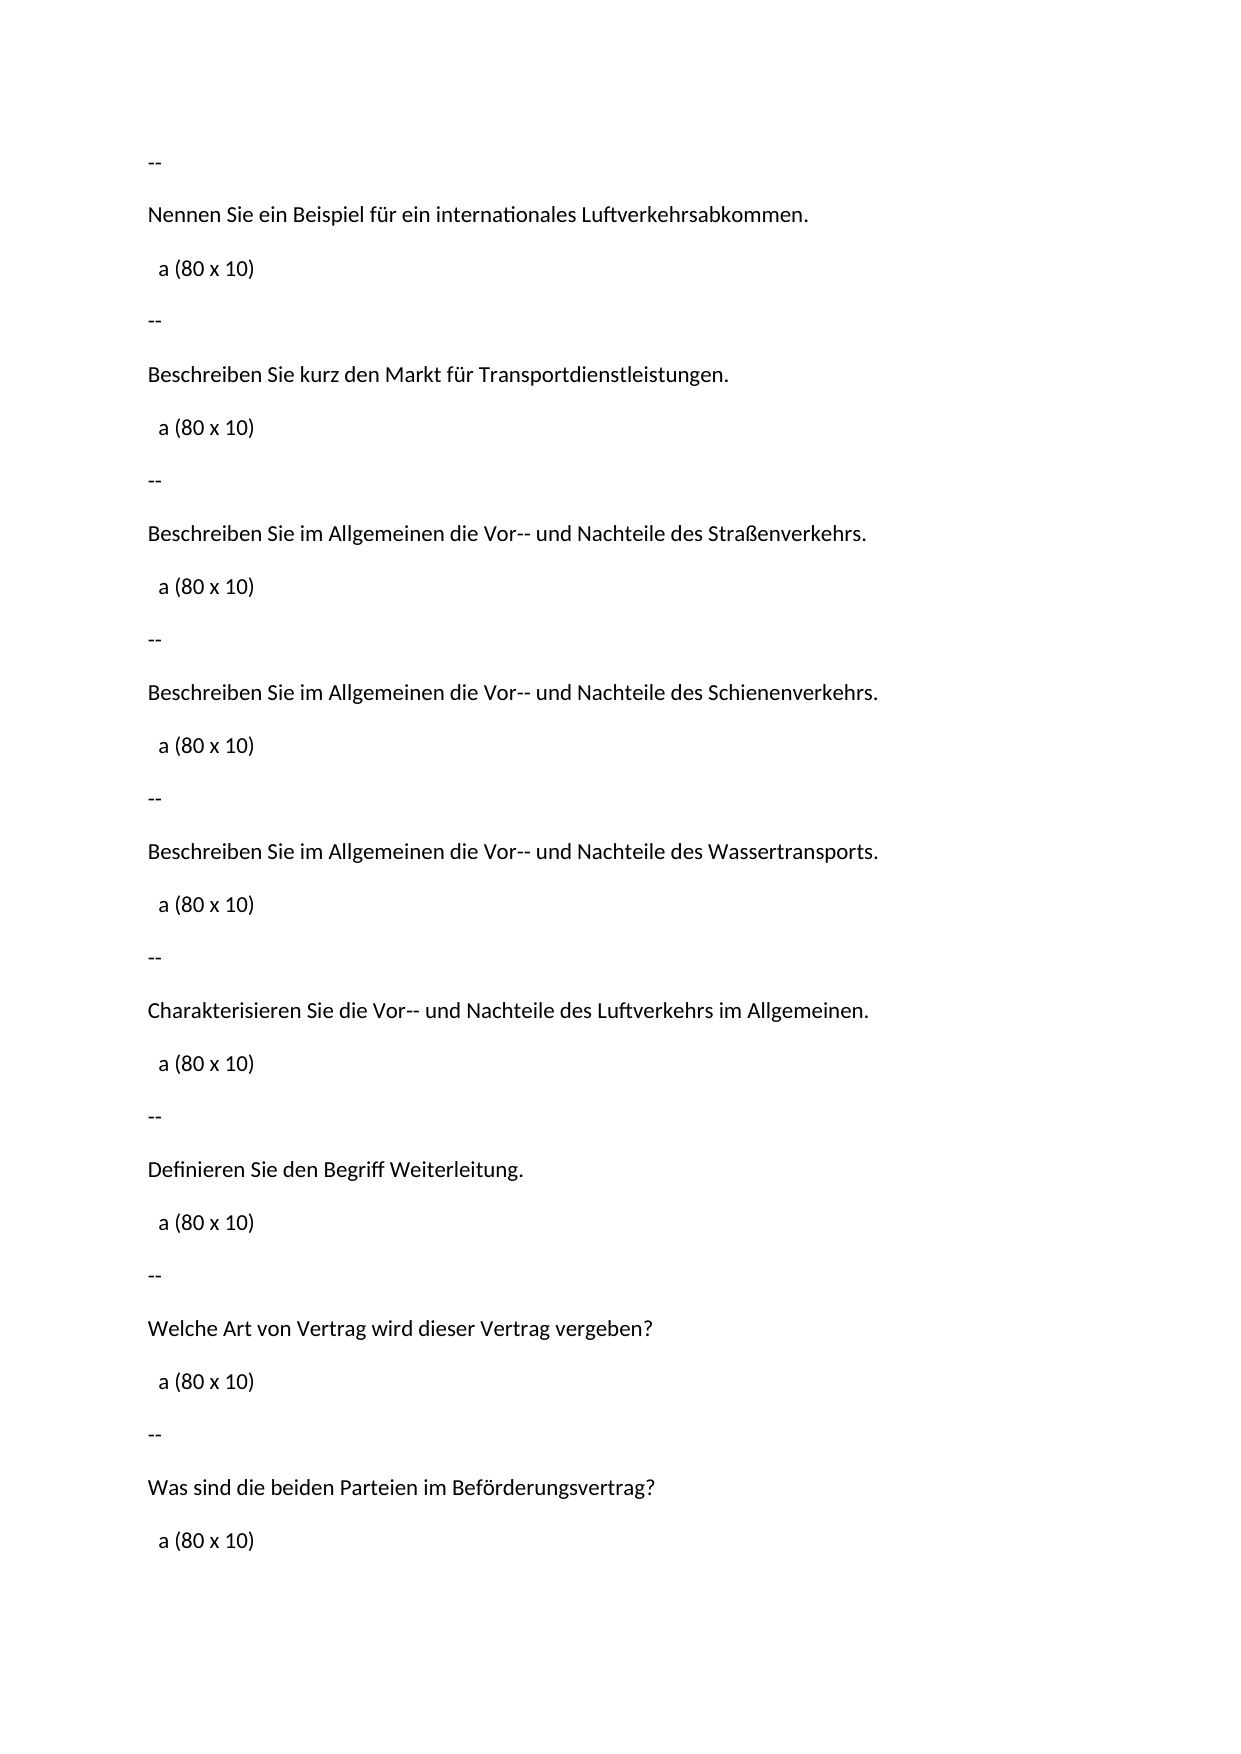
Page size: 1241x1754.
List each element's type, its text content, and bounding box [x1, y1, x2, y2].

text -- [148, 1102, 1093, 1130]
text Beschreiben Sie im Allgemeinen die Vor-- und Nachteile des Schienenverkehrs. [148, 678, 1093, 706]
text a (80 x 10) [148, 1526, 1093, 1554]
text Definieren Sie den Begriff Weiterleitung. [148, 1155, 1093, 1183]
text -- [148, 148, 1093, 176]
text a (80 x 10) [148, 413, 1093, 441]
text Welche Art von Vertrag wird dieser Vertrag vergeben? [148, 1314, 1093, 1342]
text Beschreiben Sie kurz den Markt für Transportdienstleistungen. [148, 360, 1093, 388]
text a (80 x 10) [148, 572, 1093, 600]
text -- [148, 1261, 1093, 1289]
text -- [148, 1420, 1093, 1448]
text Charakterisieren Sie die Vor-- und Nachteile des Luftverkehrs im Allgemeinen. [148, 996, 1093, 1024]
text -- [148, 307, 1093, 335]
text Beschreiben Sie im Allgemeinen die Vor-- und Nachteile des Wassertransports. [148, 837, 1093, 865]
text -- [148, 943, 1093, 971]
text a (80 x 10) [148, 254, 1093, 282]
text a (80 x 10) [148, 1049, 1093, 1077]
text a (80 x 10) [148, 731, 1093, 759]
text -- [148, 466, 1093, 494]
text a (80 x 10) [148, 890, 1093, 918]
text Was sind die beiden Parteien im Beförderungsvertrag? [148, 1473, 1093, 1501]
text -- [148, 784, 1093, 812]
text a (80 x 10) [148, 1208, 1093, 1236]
text Beschreiben Sie im Allgemeinen die Vor-- und Nachteile des Straßenverkehrs. [148, 519, 1093, 547]
text -- [148, 625, 1093, 653]
text Nennen Sie ein Beispiel für ein internationales Luftverkehrsabkommen. [148, 201, 1093, 229]
text a (80 x 10) [148, 1367, 1093, 1395]
